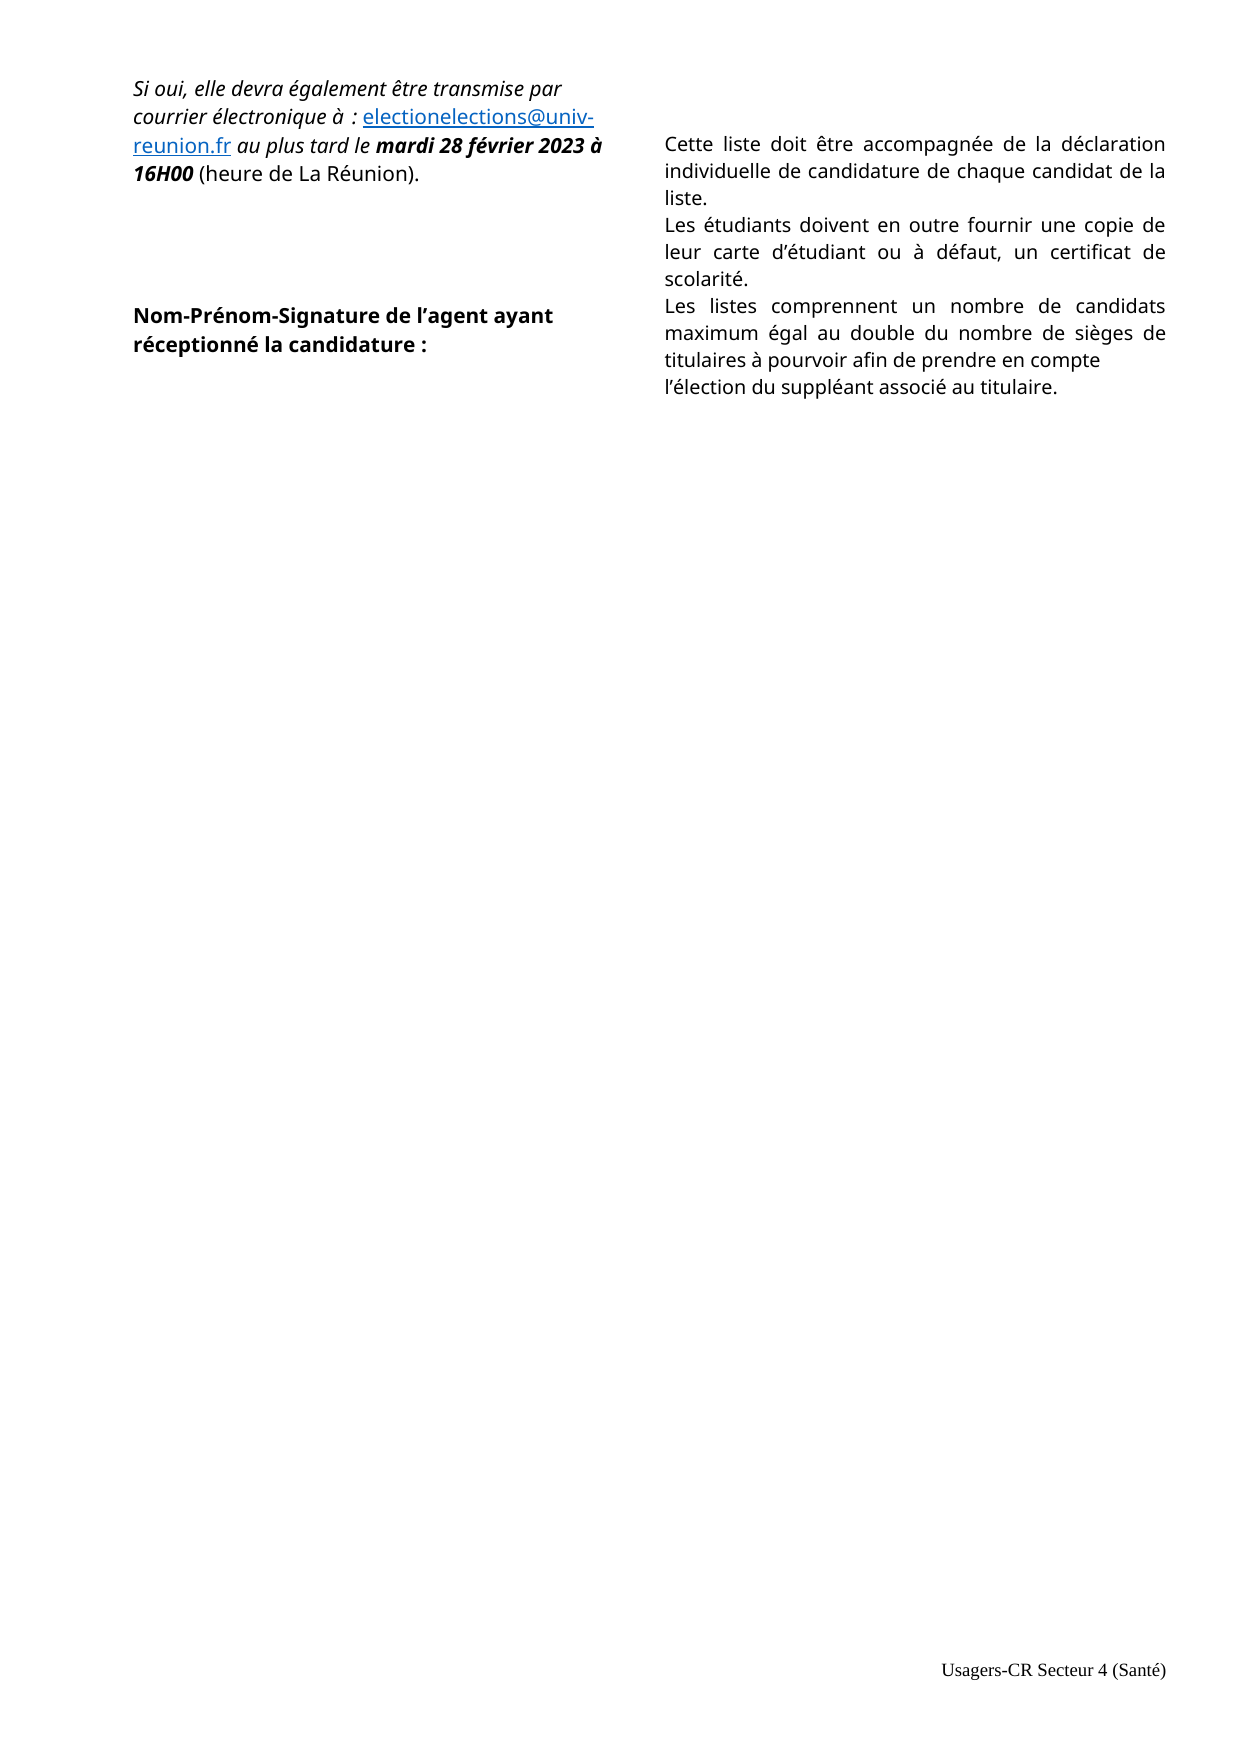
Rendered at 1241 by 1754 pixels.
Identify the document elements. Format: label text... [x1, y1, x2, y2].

text Les étudiants doivent en outre fournir une copie de leur carte d’étudiant ou à défaut, un certificat de scolarité. [664, 212, 1166, 293]
text Si oui, elle devra également être transmise par courrier électronique à : electionelections@univ-reunion.fr au plus tard le mardi 28 février 2023 à 16H00 (heure de La Réunion). [133, 74, 635, 188]
text Les listes comprennent un nombre de candidats maximum égal au double du nombre de sièges de titulaires à pourvoir afin de prendre en compte [664, 293, 1166, 373]
text l’élection du suppléant associé au titulaire. [664, 373, 1166, 401]
text Nom-Prénom-Signature de l’agent ayant réceptionné la candidature : [133, 301, 635, 358]
text Cette liste doit être accompagnée de la déclaration individuelle de candidature de chaque candidat de la liste. [664, 131, 1166, 212]
